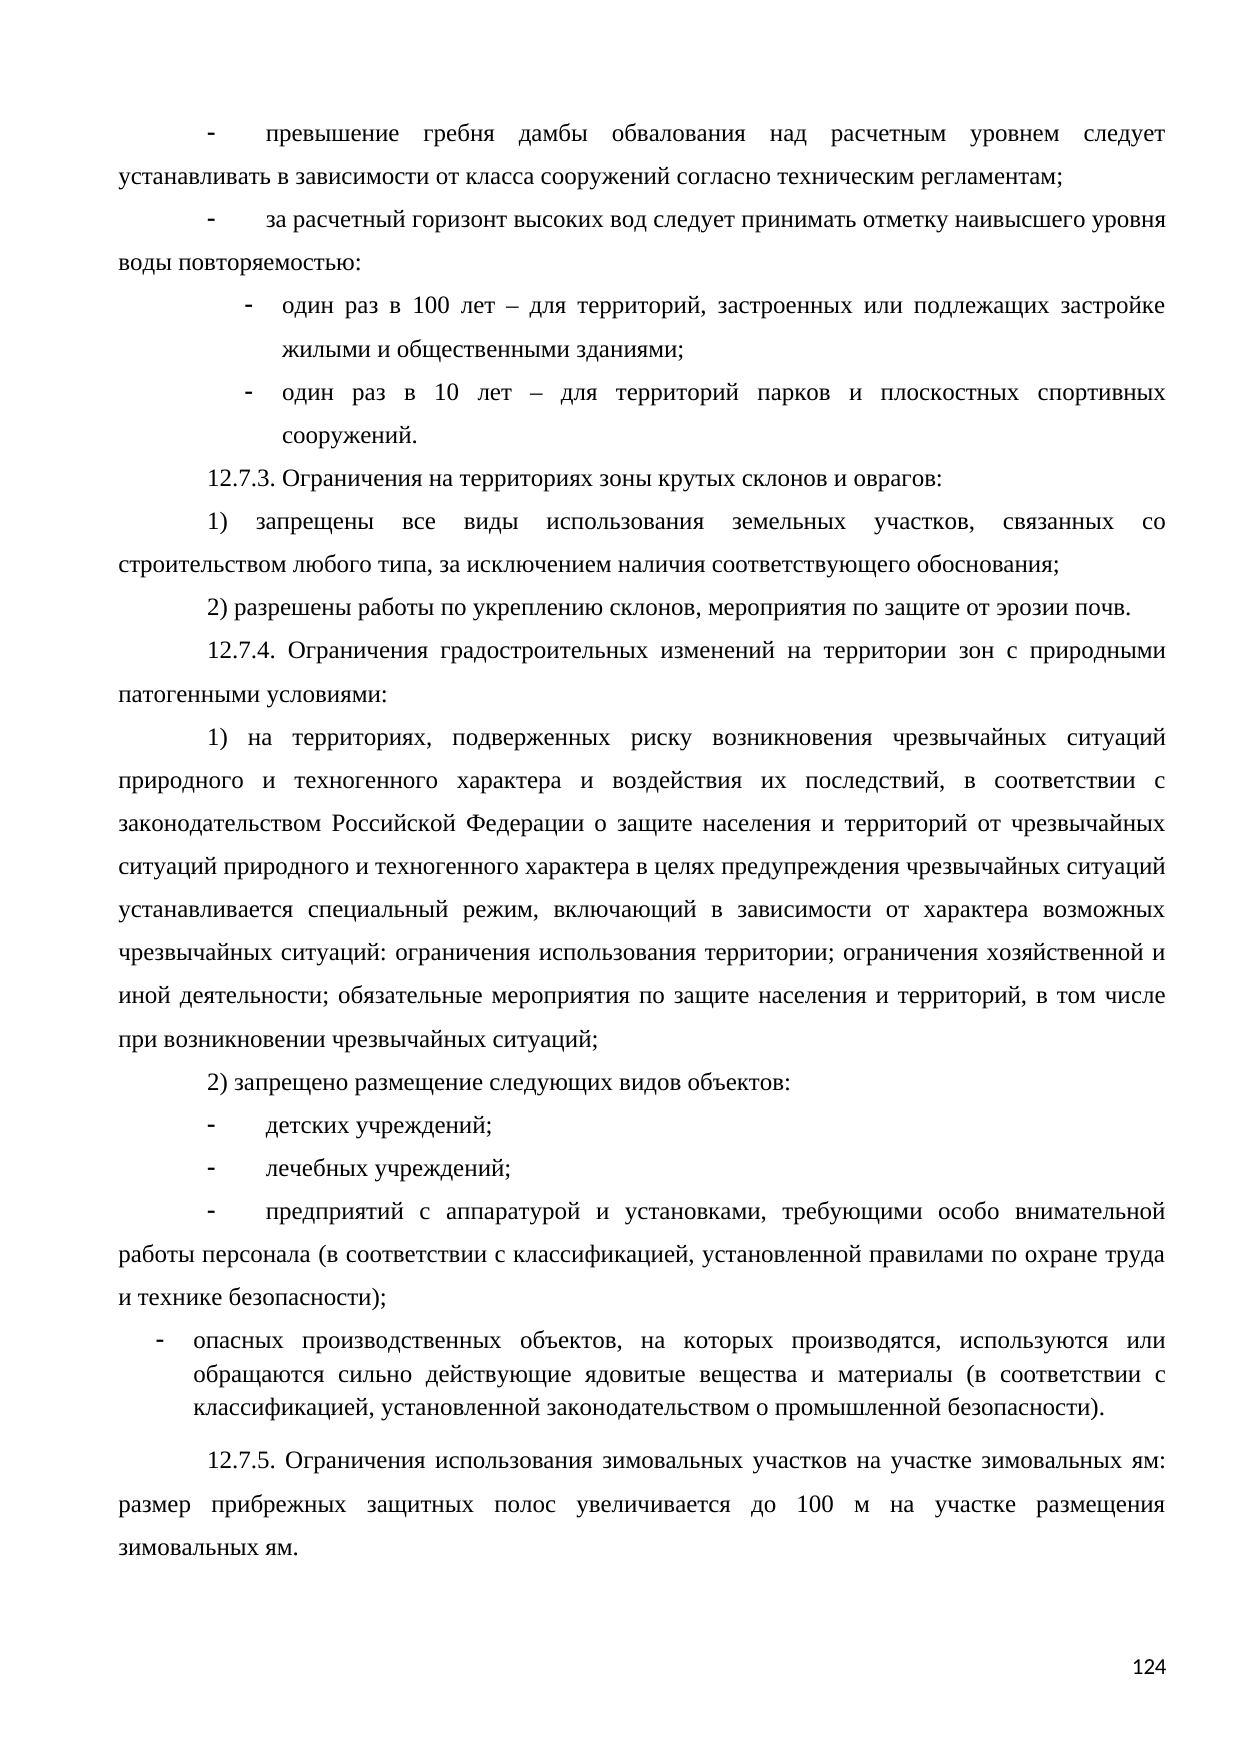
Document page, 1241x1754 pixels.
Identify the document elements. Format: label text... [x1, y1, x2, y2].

list один раз в 100 лет – для территорий, застроенных или подлежащих застройке жилыми и общественными зданиями; [244, 291, 1167, 362]
text 2) запрещено размещение следующих видов объектов: [118, 1067, 1167, 1096]
list превышение гребня дамбы обвалования над расчетным уровнем следует устанавливать в зависимости от класса сооружений согласно техническим регламентам; [118, 118, 1167, 190]
text 12.7.3. Ограничения на территориях зоны крутых склонов и оврагов: [118, 463, 1167, 492]
list предприятий с аппаратурой и установками, требующими особо внимательной работы персонала (в соответствии с классификацией, установленной правилами по охране труда и технике безопасности); [118, 1196, 1167, 1311]
list лечебных учреждений; [118, 1153, 1167, 1182]
text 1) на территориях, подверженных риску возникновения чрезвычайных ситуаций природного и техногенного характера и воздействия их последствий, в соответствии с законодательством Российской Федерации о защите населения и территорий от чрезвычайных ситуаций природного и техногенного характера в целях предупреждения чрезвычайных ситуаций устанавливается специальный режим, включающий в зависимости от характера возможных чрезвычайных ситуаций: ограничения использования территории; ограничения хозяйственной и иной деятельности; обязательные мероприятия по защите населения и территорий, в том числе при возникновении чрезвычайных ситуаций; [118, 722, 1167, 1052]
text 2) разрешены работы по укреплению склонов, мероприятия по защите от эрозии почв. [118, 592, 1167, 621]
text 12.7.5. Ограничения использования зимовальных участков на участке зимовальных ям: размер прибрежных защитных полос увеличивается до 100 м на участке размещения зимовальных ям. [118, 1446, 1167, 1561]
text 1) запрещены все виды использования земельных участков, связанных со строительством любого типа, за исключением наличия соответствующего обоснования; [118, 506, 1167, 578]
text 12.7.4. Ограничения градостроительных изменений на территории зон с природными патогенными условиями: [118, 636, 1167, 707]
list за расчетный горизонт высоких вод следует принимать отметку наивысшего уровня воды повторяемостью: [118, 204, 1167, 276]
list детских учреждений; [118, 1110, 1167, 1139]
list опасных производственных объектов, на которых производятся, используются или обращаются сильно действующие ядовитые вещества и материалы (в соответствии с классификацией, установленной законодательством о промышленной безопасности). [156, 1326, 1167, 1420]
list один раз в 10 лет – для территорий парков и плоскостных спортивных сооружений. [244, 377, 1167, 449]
